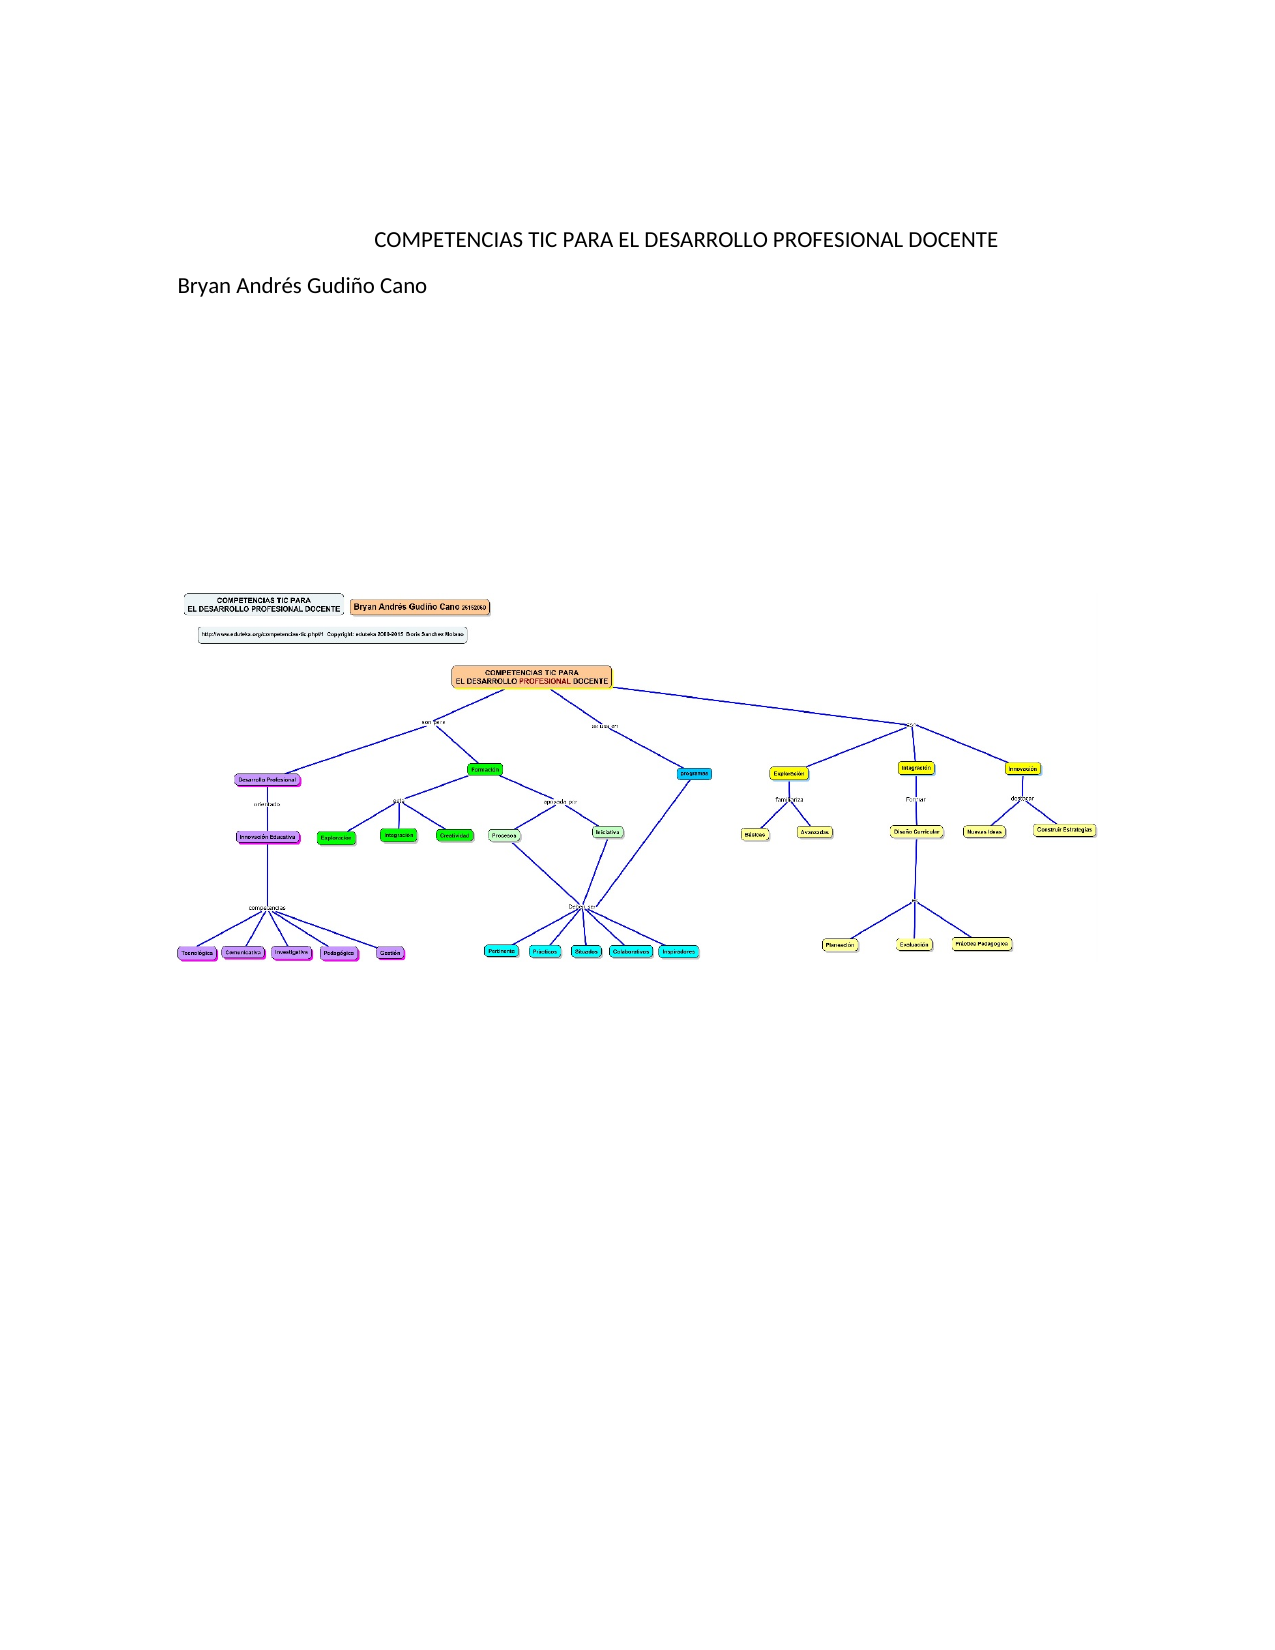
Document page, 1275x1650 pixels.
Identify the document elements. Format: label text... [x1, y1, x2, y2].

text Bryan Andrés Gudiño Cano [177, 272, 1098, 299]
picture [177, 593, 1098, 962]
text COMPETENCIAS TIC PARA EL DESARROLLO PROFESIONAL DOCENTE [177, 225, 1098, 253]
